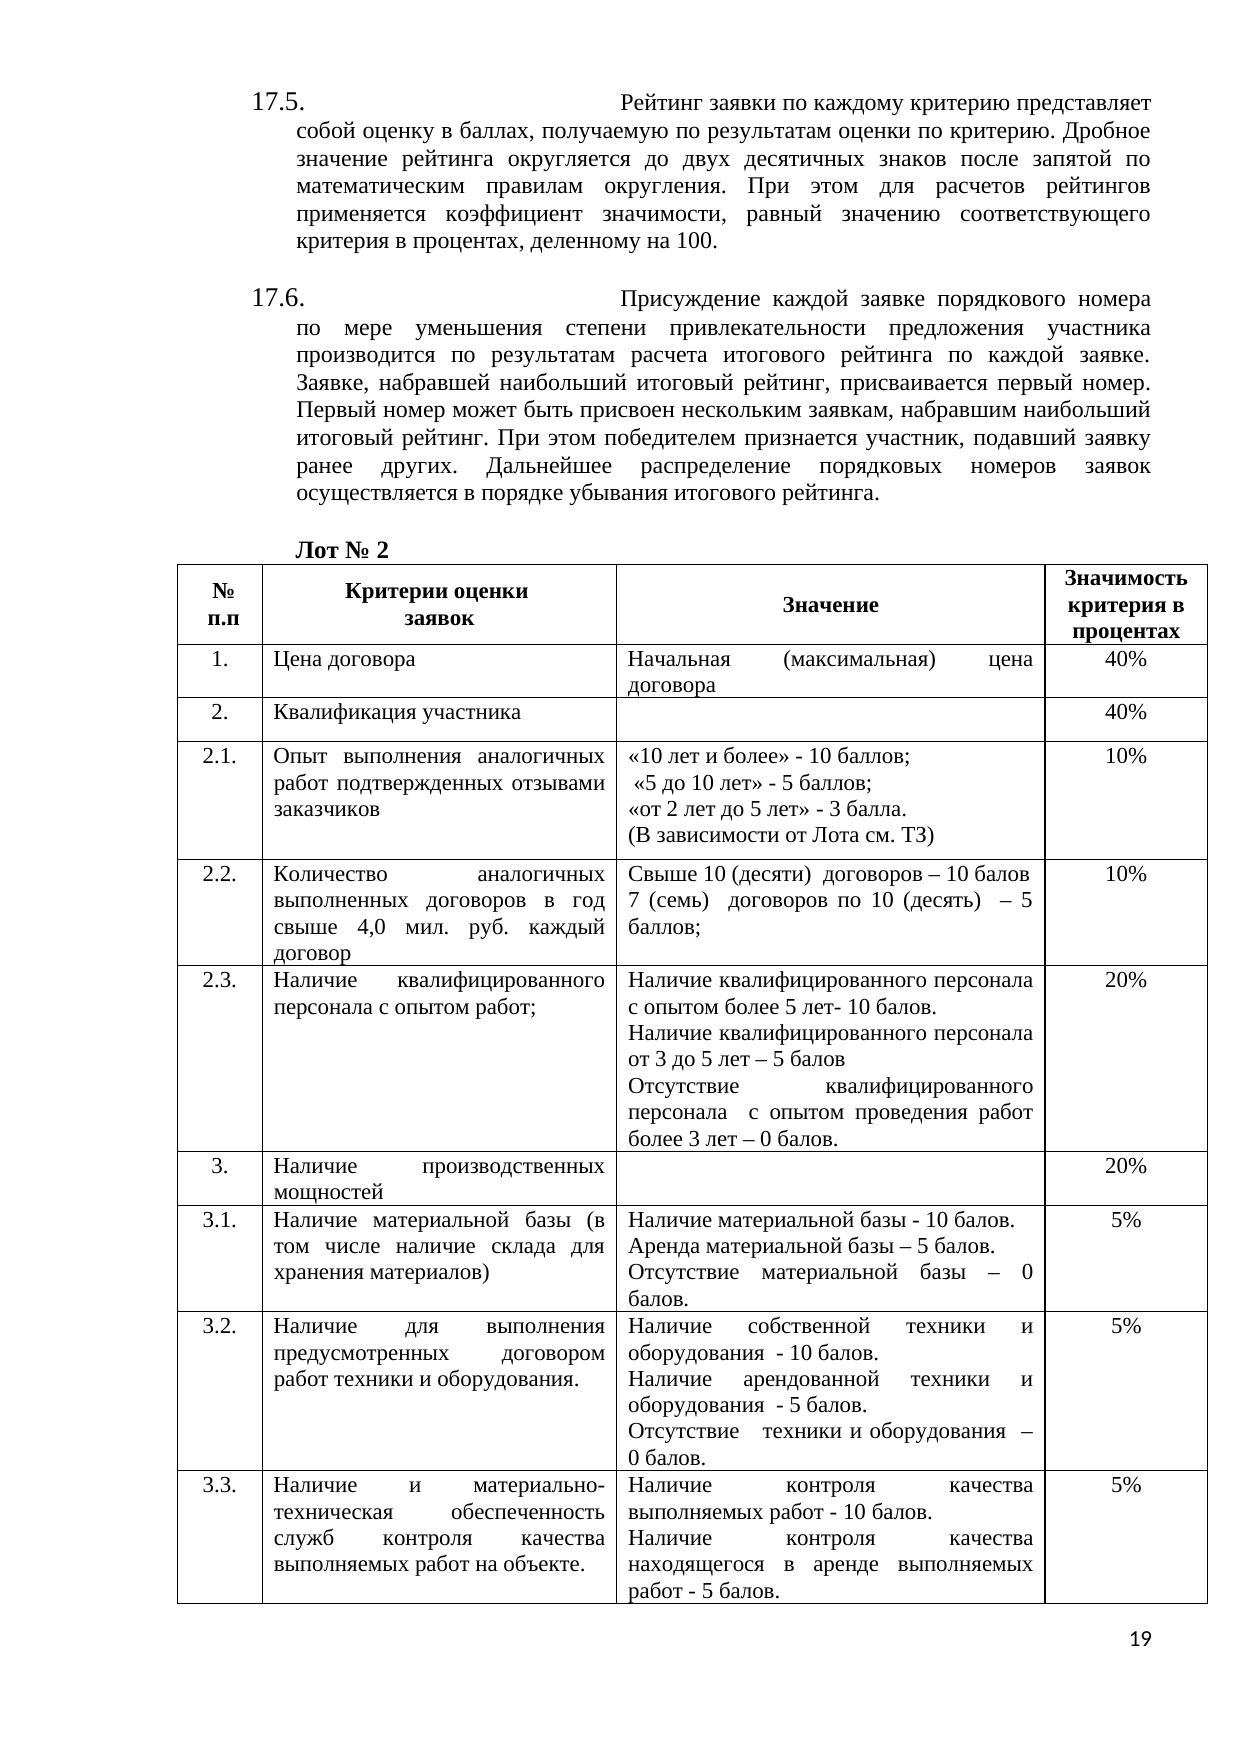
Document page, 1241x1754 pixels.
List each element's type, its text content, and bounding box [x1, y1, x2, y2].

table_cell Опыт выполнения аналогичных работ подтвержденных отзывами заказчиков [263, 742, 616, 859]
table_cell 5% [1046, 1312, 1207, 1470]
table_cell 40% [1046, 645, 1207, 697]
list Рейтинг заявки по каждому критерию представляет собой оценку в баллах, получаемую по результатам оценки по критерию. Дробное значение рейтинга округляется до двух десятичных знаков после запятой по математическим правилам округления. При этом для расчетов рейтингов применяется коэффициент значимости, равный значению соответствующего критерия в процентах, деленному на 100. [251, 85, 1152, 254]
table_cell Квалификация участника [263, 698, 616, 741]
text Лот № 2 [295, 535, 1152, 563]
table_cell 40% [1046, 698, 1207, 741]
table_cell 20% [1046, 966, 1207, 1151]
table_cell Свыше 10 (десяти) договоров – 10 балов 7 (семь) договоров по 10 (десять) – 5 баллов; [617, 860, 1044, 965]
table_cell 1. [178, 645, 262, 697]
table_cell 3. [178, 1152, 262, 1205]
table_header № п.п [178, 565, 262, 643]
table_cell [617, 1152, 1044, 1205]
table_cell Наличие материальной базы - 10 балов. Аренда материальной базы – 5 балов. Отсутствие материальной базы – 0 балов. [617, 1206, 1044, 1311]
table_cell 5% [1046, 1206, 1207, 1311]
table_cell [617, 1471, 1044, 1603]
table_header Значение [617, 565, 1044, 643]
table_cell 20% [1046, 1152, 1207, 1205]
table_cell [617, 698, 1044, 741]
table_cell Цена договора [263, 645, 616, 697]
table_cell 3.1. [178, 1206, 262, 1311]
table_cell Наличие для выполнения предусмотренных договором работ техники и оборудования. [263, 1312, 616, 1470]
table_cell 2.1. [178, 742, 262, 859]
table_cell 10% [1046, 860, 1207, 965]
table_cell Наличие квалифицированного персонала с опытом более 5 лет- 10 балов. Наличие квалифицированного персонала от 3 до 5 лет – 5 балов Отсутствие квалифицированного персонала с опытом проведения работ более 3 лет – 0 балов. [617, 966, 1044, 1151]
list Присуждение каждой заявке порядкового номера по мере уменьшения степени привлекательности предложения участника производится по результатам расчета итогового рейтинга по каждой заявке. Заявке, набравшей наибольший итоговый рейтинг, присваивается первый номер. Первый номер может быть присвоен нескольким заявкам, набравшим наибольший итоговый рейтинг. При этом победителем признается участник, подавший заявку ранее других. Дальнейшее распределение порядковых номеров заявок осуществляется в порядке убывания итогового рейтинга. [251, 282, 1152, 506]
table_cell 5% [1046, 1471, 1207, 1603]
table_cell Количество аналогичных выполненных договоров в год свыше 4,0 мил. руб. каждый договор [263, 860, 616, 965]
table_cell Наличие квалифицированного персонала с опытом работ; [263, 966, 616, 1151]
table_cell 10% [1046, 742, 1207, 859]
table_cell Наличие производственных мощностей [263, 1152, 616, 1205]
table_header Значимость критерия в процентах [1046, 565, 1207, 643]
table_cell «10 лет и более» - 10 баллов; «5 до 10 лет» - 5 баллов; «от 2 лет до 5 лет» - 3 балла. (В зависимости от Лота см. ТЗ) [617, 742, 1044, 859]
table_cell Начальная (максимальная) цена договора [617, 645, 1044, 697]
table_cell Наличие материальной базы (в том числе наличие склада для хранения материалов) [263, 1206, 616, 1311]
table_cell Наличие собственной техники и оборудования - 10 балов. Наличие арендованной техники и оборудования - 5 балов. Отсутствие техники и оборудования – 0 балов. [617, 1312, 1044, 1470]
table_cell 3.3. [178, 1471, 262, 1603]
table_header Критерии оценки заявок [263, 565, 616, 643]
table_cell 2. [178, 698, 262, 741]
table_cell 3.2. [178, 1312, 262, 1470]
table_cell 2.3. [178, 966, 262, 1151]
table_cell 2.2. [178, 860, 262, 965]
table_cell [263, 1471, 616, 1603]
